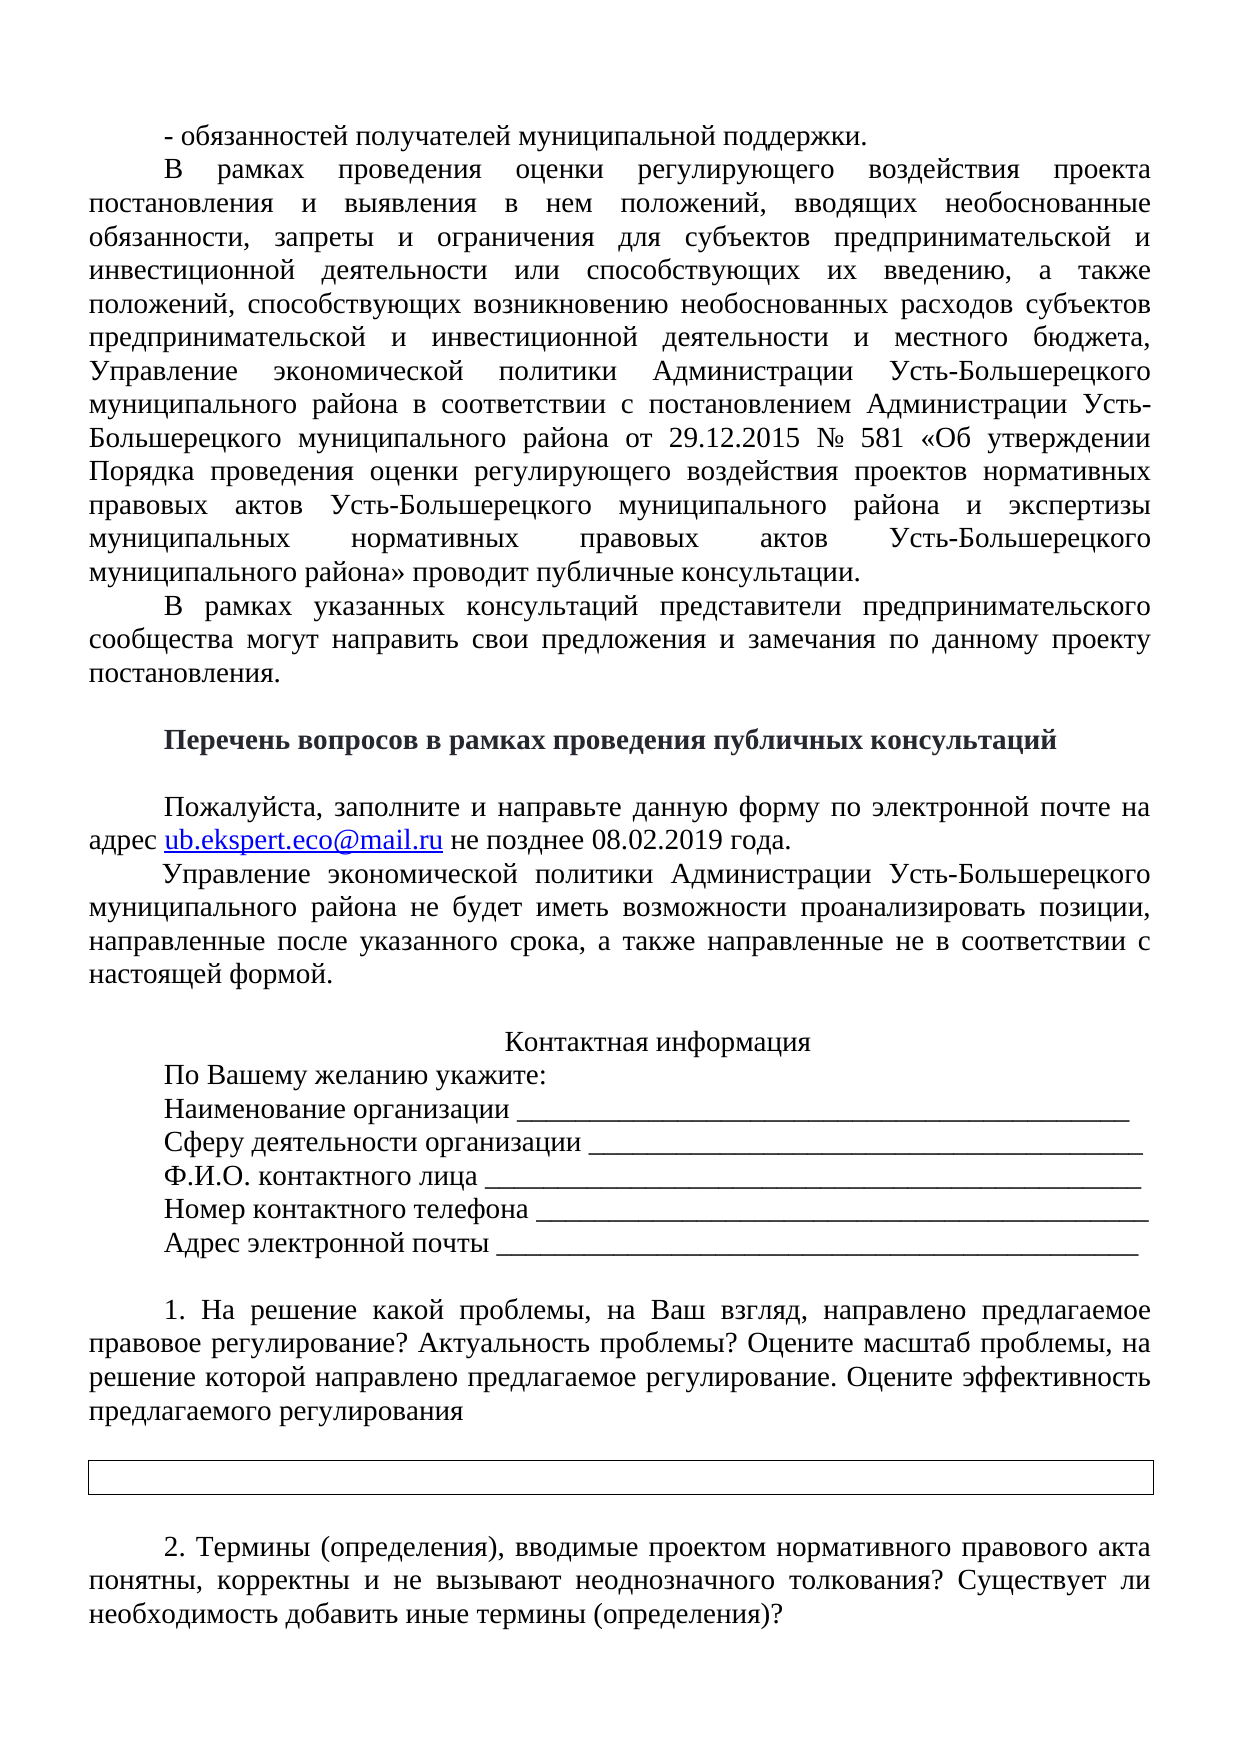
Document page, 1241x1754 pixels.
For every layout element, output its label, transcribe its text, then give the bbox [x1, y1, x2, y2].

text Перечень вопросов в рамках проведения публичных консультаций [89, 722, 1152, 755]
text Наименование организации __________________________________________ [89, 1091, 1152, 1124]
text В рамках указанных консультаций представители предпринимательского сообщества могут направить свои предложения и замечания по данному проекту постановления. [89, 588, 1152, 688]
text Управление экономической политики Администрации Усть-Большерецкого муниципального района не будет иметь возможности проанализировать позиции, направленные после указанного срока, а также направленные не в соответствии с настоящей формой. [89, 856, 1152, 990]
text Ф.И.О. контактного лица _____________________________________________ [89, 1158, 1152, 1191]
text По Вашему желанию укажите: [89, 1057, 1152, 1091]
text Номер контактного телефона __________________________________________ [89, 1191, 1152, 1225]
text - обязанностей получателей муниципальной поддержки. [89, 118, 1152, 152]
text Сферу деятельности организации ______________________________________ [89, 1124, 1152, 1158]
text 2. Термины (определения), вводимые проектом нормативного правового акта понятны, корректны и не вызывают неоднозначного толкования? Существует ли необходимость добавить иные термины (определения)? [89, 1529, 1152, 1629]
text Контактная информация [89, 1024, 1152, 1057]
text Адрес электронной почты ____________________________________________ [89, 1225, 1152, 1258]
text 1. На решение какой проблемы, на Ваш взгляд, направлено предлагаемое правовое регулирование? Актуальность проблемы? Оцените масштаб проблемы, на решение которой направлено предлагаемое регулирование. Оцените эффективность предлагаемого регулирования [89, 1292, 1152, 1426]
table_header [89, 1461, 1153, 1494]
text В рамках проведения оценки регулирующего воздействия проекта постановления и выявления в нем положений, вводящих необоснованные обязанности, запреты и ограничения для субъектов предпринимательской и инвестиционной деятельности или способствующих их введению, а также положений, способствующих возникновению необоснованных расходов субъектов предпринимательской и инвестиционной деятельности и местного бюджета, Управление экономической политики Администрации Усть-Большерецкого муниципального района в соответствии с постановлением Администрации Усть-Большерецкого муниципального района от 29.12.2015 № 581 «Об утверждении Порядка проведения оценки регулирующего воздействия проектов нормативных правовых актов Усть-Большерецкого муниципального района и экспертизы муниципальных нормативных правовых актов Усть-Большерецкого муниципального района» проводит публичные консультации. [89, 152, 1152, 588]
text Пожалуйста, заполните и направьте данную форму по электронной почте на адрес ub.ekspert.eco@mail.ru не позднее 08.02.2019 года. [89, 789, 1152, 856]
